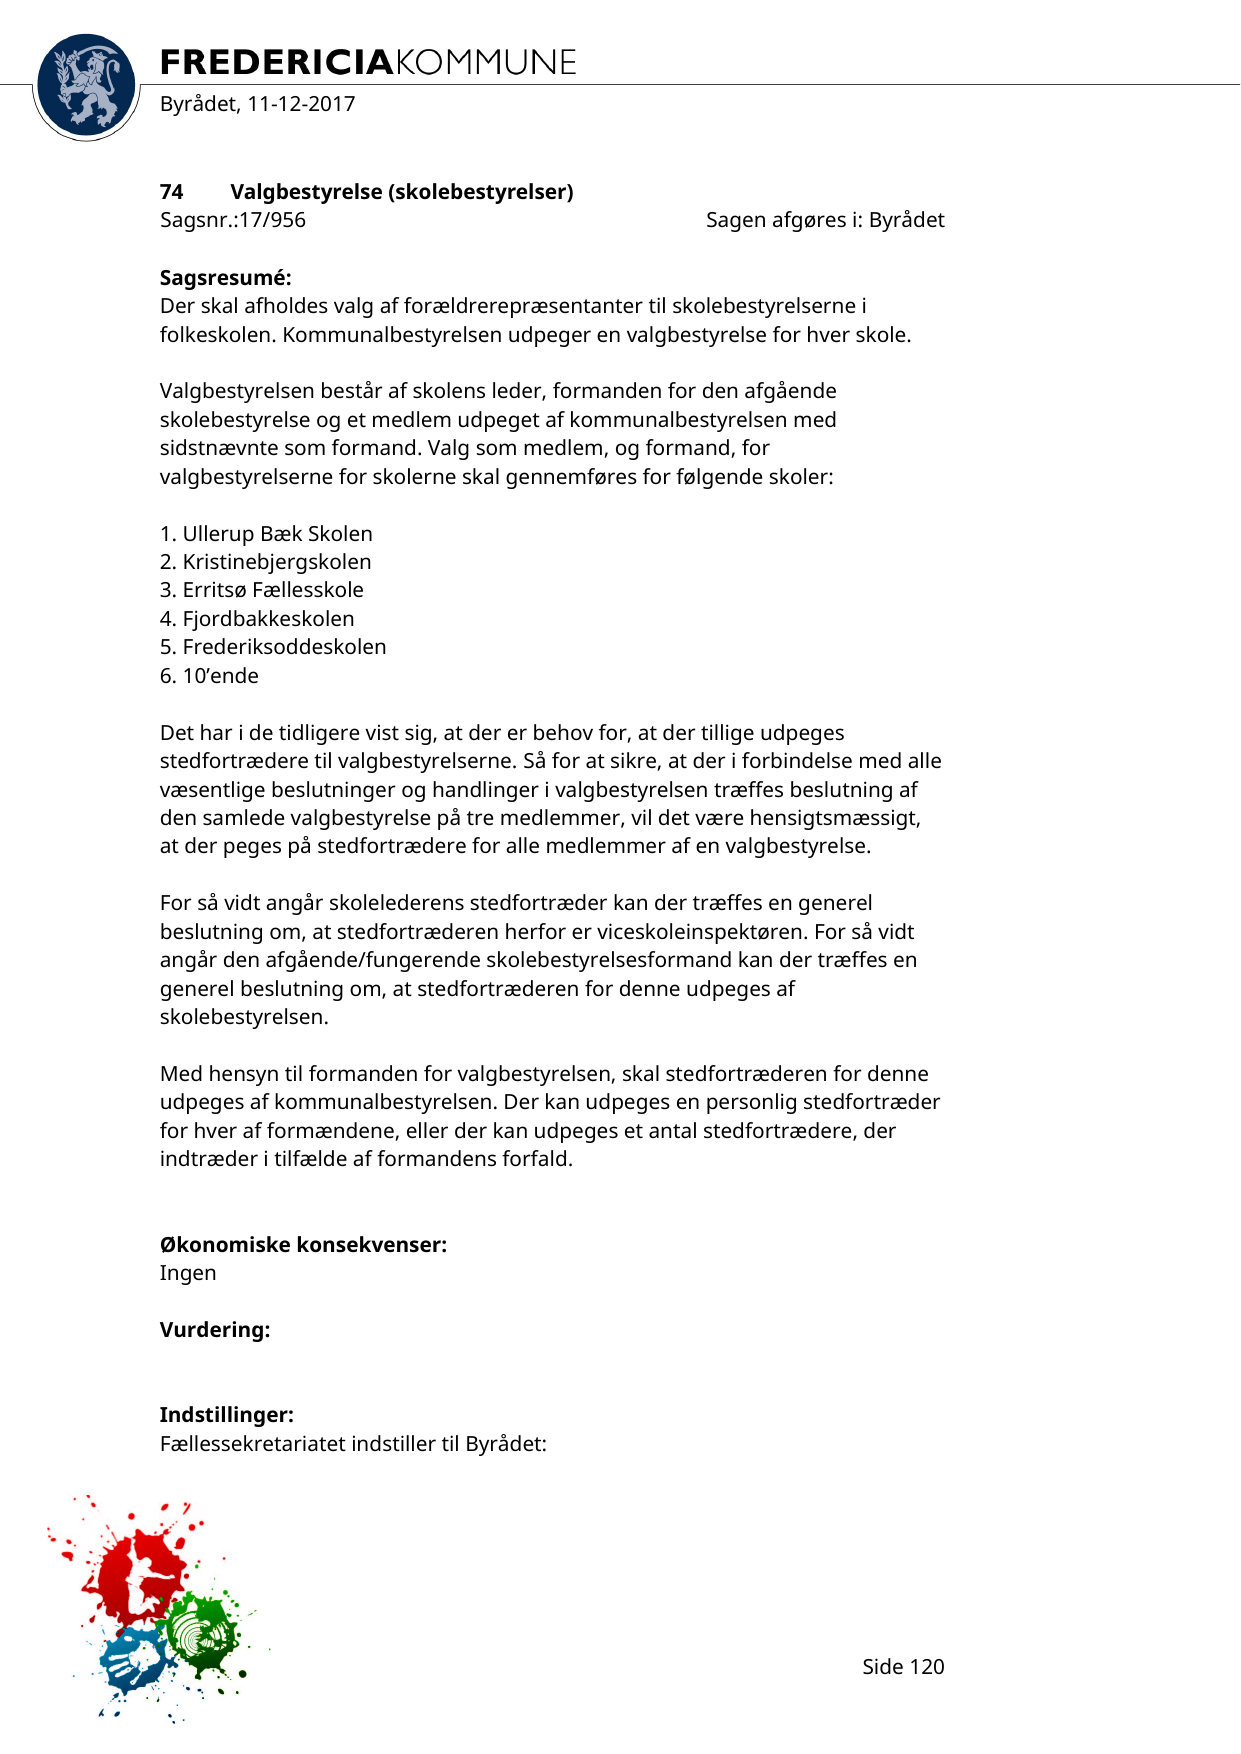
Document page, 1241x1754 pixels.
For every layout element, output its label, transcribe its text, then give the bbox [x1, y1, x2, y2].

text Valgbestyrelsen består af skolens leder, formanden for den afgående skolebestyrelse og et medlem udpeget af kommunalbestyrelsen med sidstnævnte som formand. Valg som medlem, og formand, for valgbestyrelserne for skolerne skal gennemføres for følgende skoler: [159, 377, 945, 490]
title Vurdering: [159, 1315, 945, 1343]
table_header Sagen afgøres i: Byrådet [356, 206, 945, 234]
title Sagsresumé: [159, 263, 945, 291]
text Der skal afholdes valg af forældrerepræsentanter til skolebestyrelserne i folkeskolen. Kommunalbestyrelsen udpeger en valgbestyrelse for hver skole. [159, 291, 945, 348]
picture [0, 23, 1241, 147]
table_header Sagsnr.:17/956 [160, 206, 356, 234]
title Indstillinger: [159, 1400, 945, 1429]
text 1. Ullerup Bæk Skolen 2. Kristinebjergskolen 3. Erritsø Fællesskole 4. Fjordbakkeskolen 5. Frederiksoddeskolen [159, 519, 945, 661]
text Ingen [159, 1258, 945, 1287]
text Fællessekretariatet indstiller til Byrådet: [159, 1429, 945, 1457]
text 6. 10’ende [159, 661, 945, 689]
text For så vidt angår skolelederens stedfortræder kan der træffes en generel beslutning om, at stedfortræderen herfor er viceskoleinspektøren. For så vidt angår den afgående/fungerende skolebestyrelsesformand kan der træffes en generel beslutning om, at stedfortræderen for denne udpeges af skolebestyrelsen. [159, 888, 945, 1031]
subtitle 74 Valgbestyrelse (skolebestyrelser) [159, 177, 945, 206]
text Det har i de tidligere vist sig, at der er behov for, at der tillige udpeges stedfortrædere til valgbestyrelserne. Så for at sikre, at der i forbindelse med alle væsentlige beslutninger og handlinger i valgbestyrelsen træffes beslutning af den samlede valgbestyrelse på tre medlemmer, vil det være hensigtsmæssigt, at der peges på stedfortrædere for alle medlemmer af en valgbestyrelse. [159, 718, 945, 860]
title Økonomiske konsekvenser: [159, 1230, 945, 1258]
text Med hensyn til formanden for valgbestyrelsen, skal stedfortræderen for denne udpeges af kommunalbestyrelsen. Der kan udpeges en personlig stedfortræder for hver af formændene, eller der kan udpeges et antal stedfortrædere, der indtræder i tilfælde af formandens forfald. [159, 1059, 945, 1173]
picture [47, 1495, 271, 1724]
